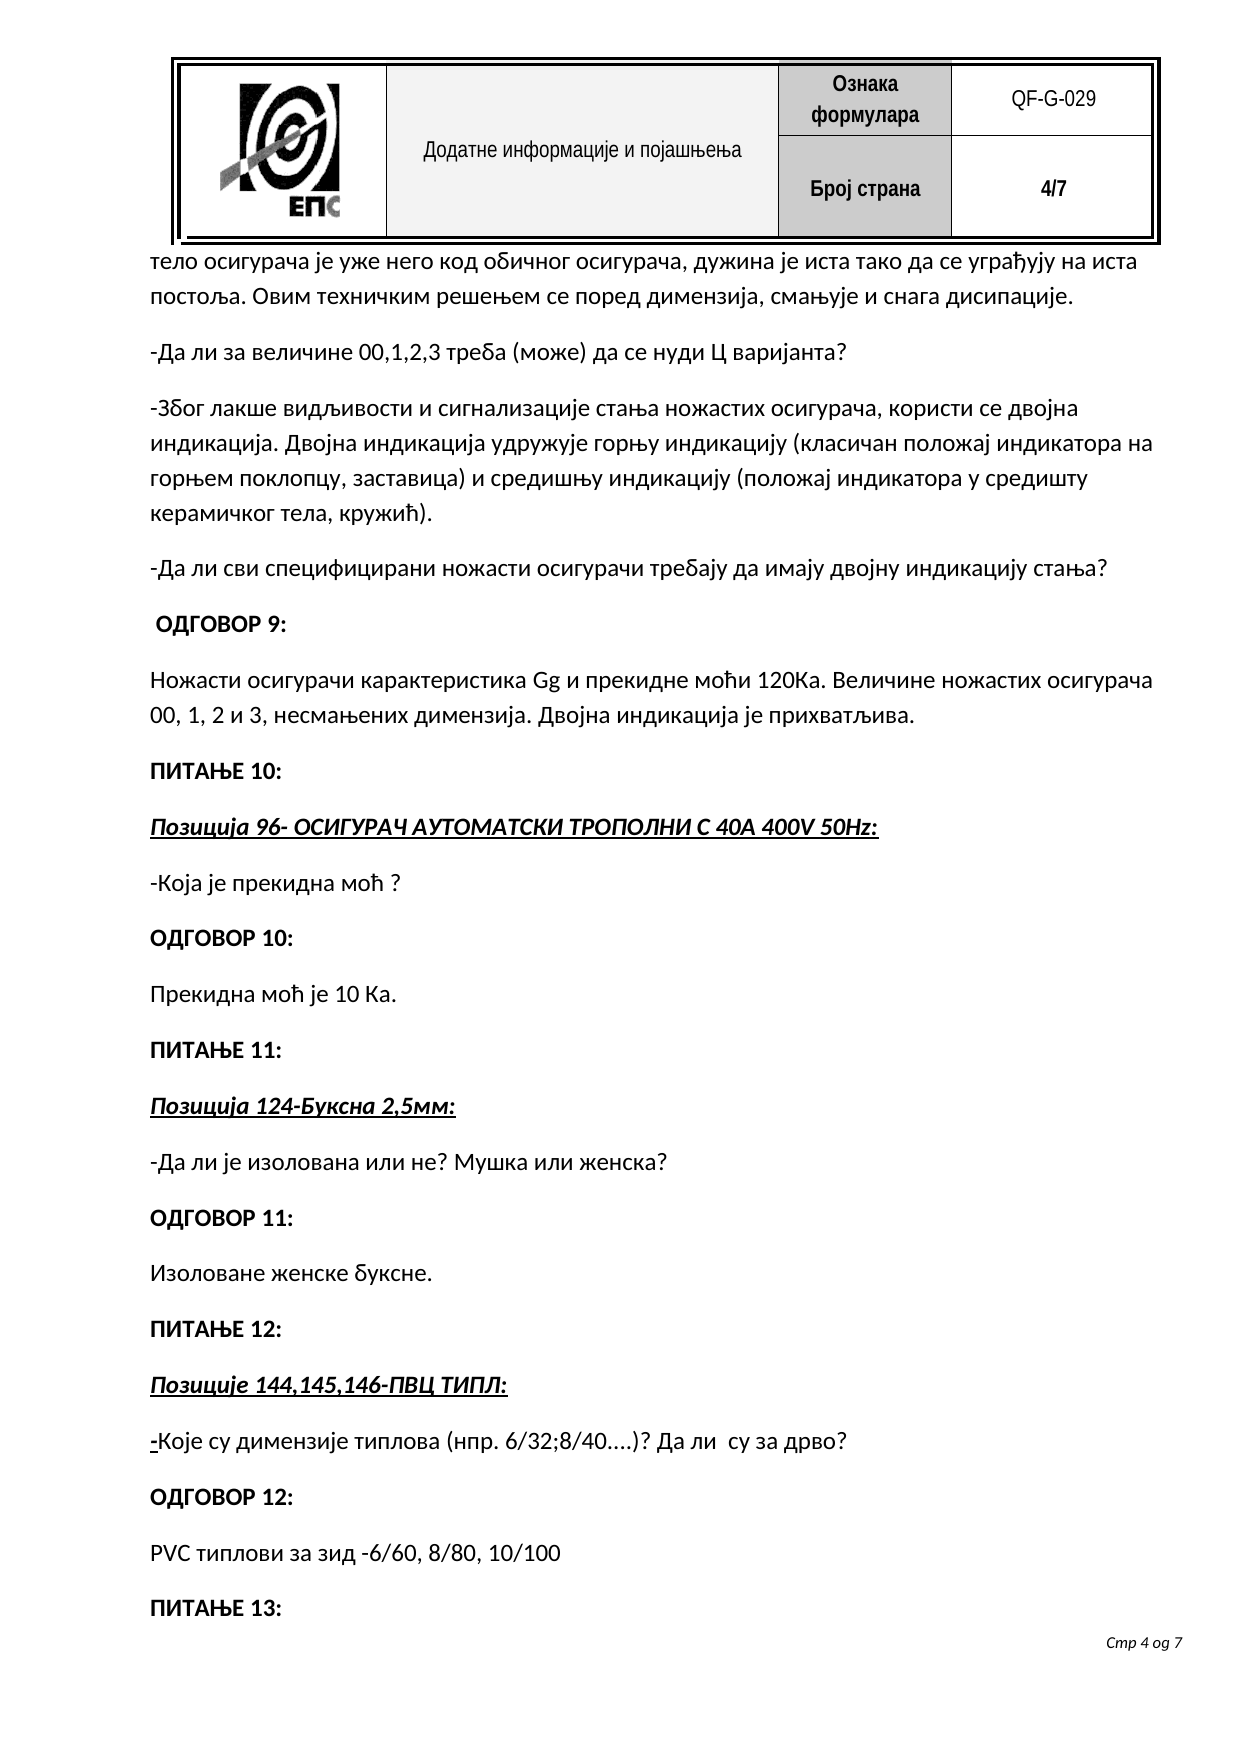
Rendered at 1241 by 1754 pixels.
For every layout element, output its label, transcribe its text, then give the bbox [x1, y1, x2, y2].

text -Да ли сви специфицирани ножасти осигурачи требају да имају двојну индикацију стања? [150, 552, 1182, 583]
text Позиција 124-Буксна 2,5мм: [150, 1090, 1182, 1121]
text ПИТАЊЕ 13: [150, 1592, 1182, 1623]
text -Које су димензије типлова (нпр. 6/32;8/40....)? Да ли су за дрво? [150, 1425, 1182, 1456]
text Прекидна моћ је 10 Ка. [150, 978, 1182, 1009]
text ОДГОВОР 12: [150, 1481, 1182, 1511]
text ПИТАЊЕ 11: [150, 1034, 1182, 1065]
text -Због лакше видљивости и сигнализације стања ножастих осигурача, користи се двојна индикација. Двојна индикација удружује горњу индикацију (класичан положај индикатора на горњем поклопцу, заставица) и средишњу индикацију (положај индикатора у средишту керамичког тела, кружић). [150, 392, 1182, 527]
text Изоловане женске буксне. [150, 1257, 1182, 1288]
text ОДГОВОР 11: [150, 1202, 1182, 1232]
text ПИТАЊЕ 12: [150, 1313, 1182, 1344]
text -Која је прекидна моћ ? [150, 867, 1182, 897]
text Ножасти осигурачи карактеристика Gg и прекидне моћи 120Ка. Величине ножастих осигурача 00, 1, 2 и 3, несмањених димензија. Двојна индикација је прихватљива. [150, 664, 1182, 730]
text -Да ли је изолована или не? Мушка или женска? [150, 1146, 1182, 1176]
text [150, 154, 1182, 311]
text Позиције 144,145,146-ПВЦ ТИПЛ: [150, 1369, 1182, 1400]
text ОДГОВОР 9: [150, 608, 1182, 639]
text Позиција 96- ОСИГУРАЧ АУТОМАТСКИ ТРОПОЛНИ C 40А 400V 50Hz: [150, 811, 1182, 841]
text -Да ли за величине 00,1,2,3 треба (може) да се нуди Ц варијанта? [150, 336, 1182, 366]
text PVC типлови за зид -6/60, 8/80, 10/100 [150, 1537, 1182, 1567]
text ОДГОВОР 10: [150, 922, 1182, 953]
text ПИТАЊЕ 10: [150, 755, 1182, 786]
